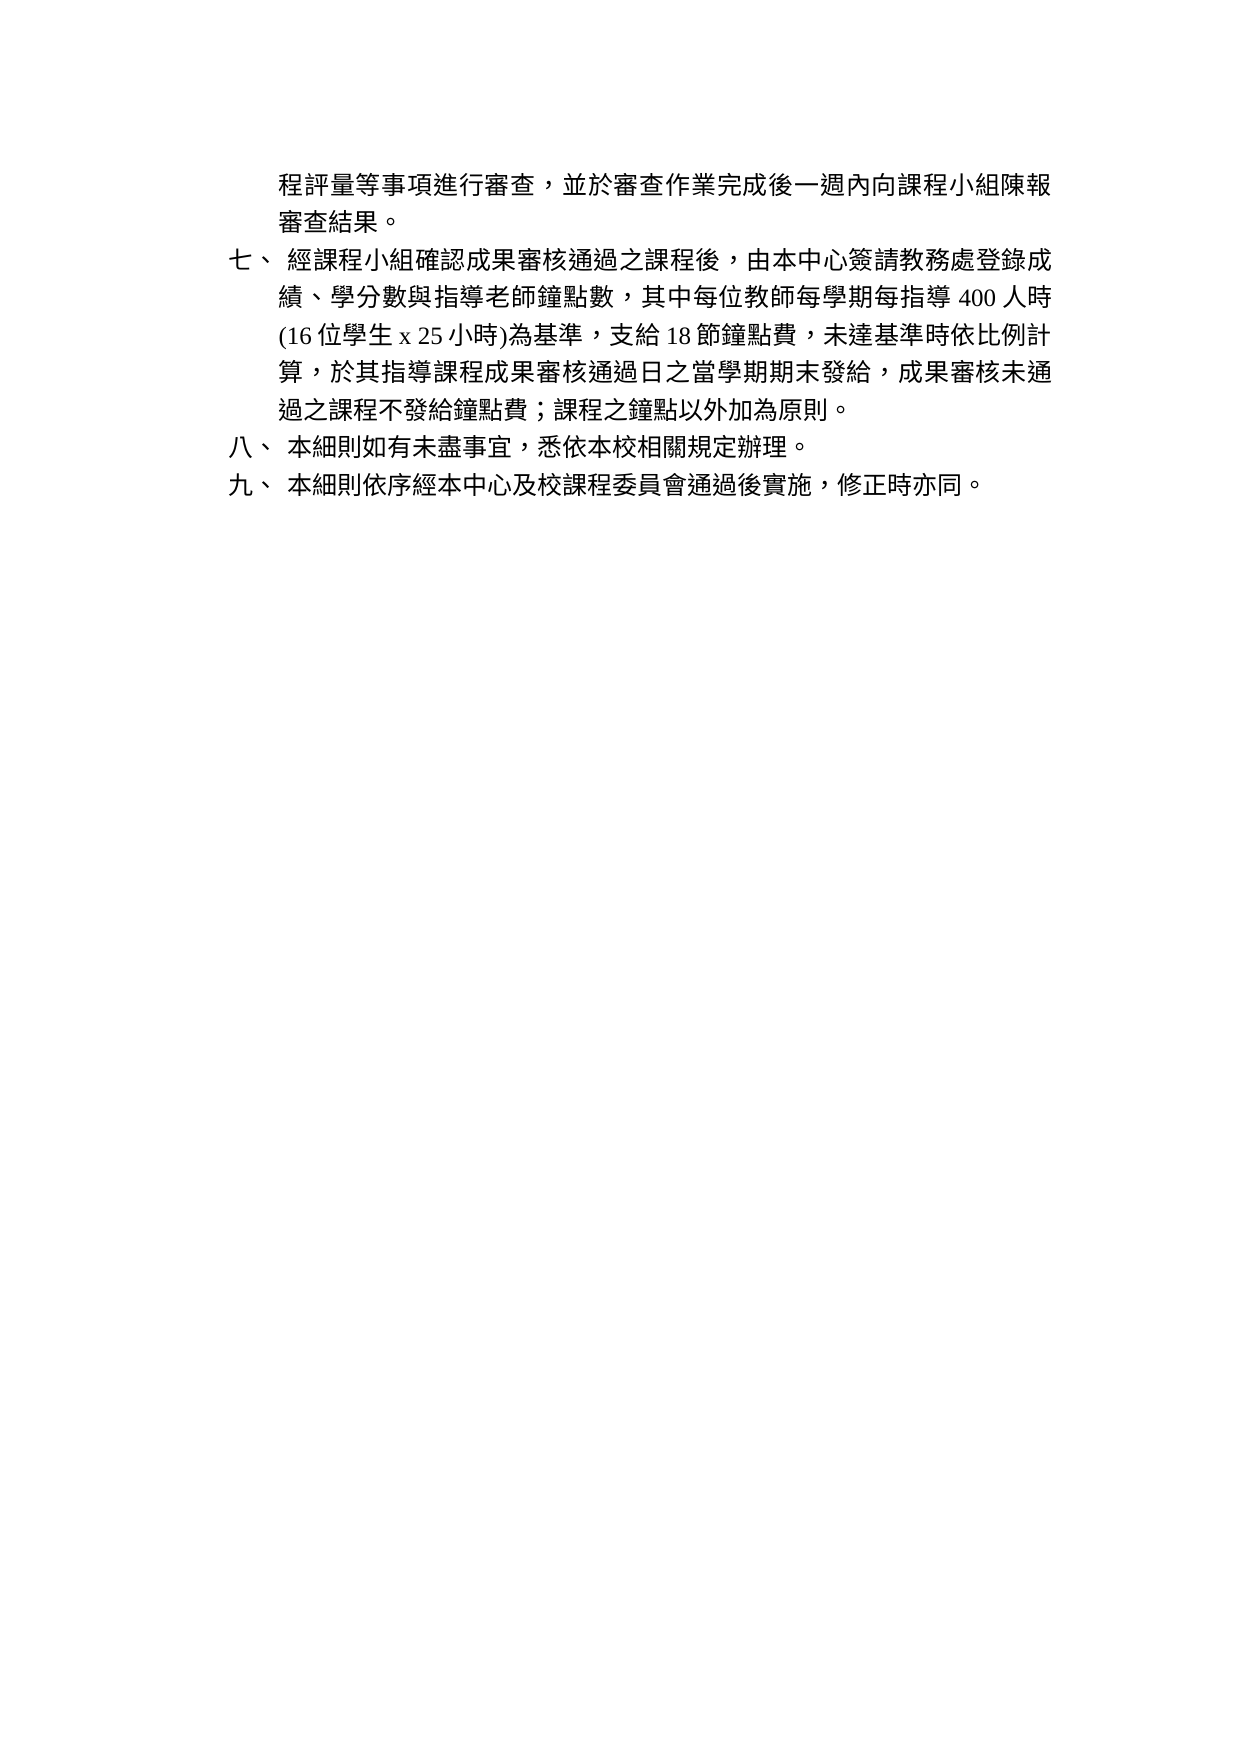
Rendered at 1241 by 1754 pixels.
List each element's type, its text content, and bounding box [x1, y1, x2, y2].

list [228, 164, 1053, 239]
list 本細則依序經本中心及校課程委員會通過後實施，修正時亦同。 [228, 464, 1053, 502]
list 本細則如有未盡事宜，悉依本校相關規定辦理。 [228, 427, 1053, 464]
list 經課程小組確認成果審核通過之課程後，由本中心簽請教務處登錄成績、學分數與指導老師鐘點數，其中每位教師每學期每指導400人時(16位學生x 25小時)為基準，支給18節鐘點費，未達基準時依比例計算，於其指導課程成果審核通過日之當學期期末發給，成果審核未通過之課程不發給鐘點費；課程之鐘點以外加為原則。 [228, 239, 1053, 427]
